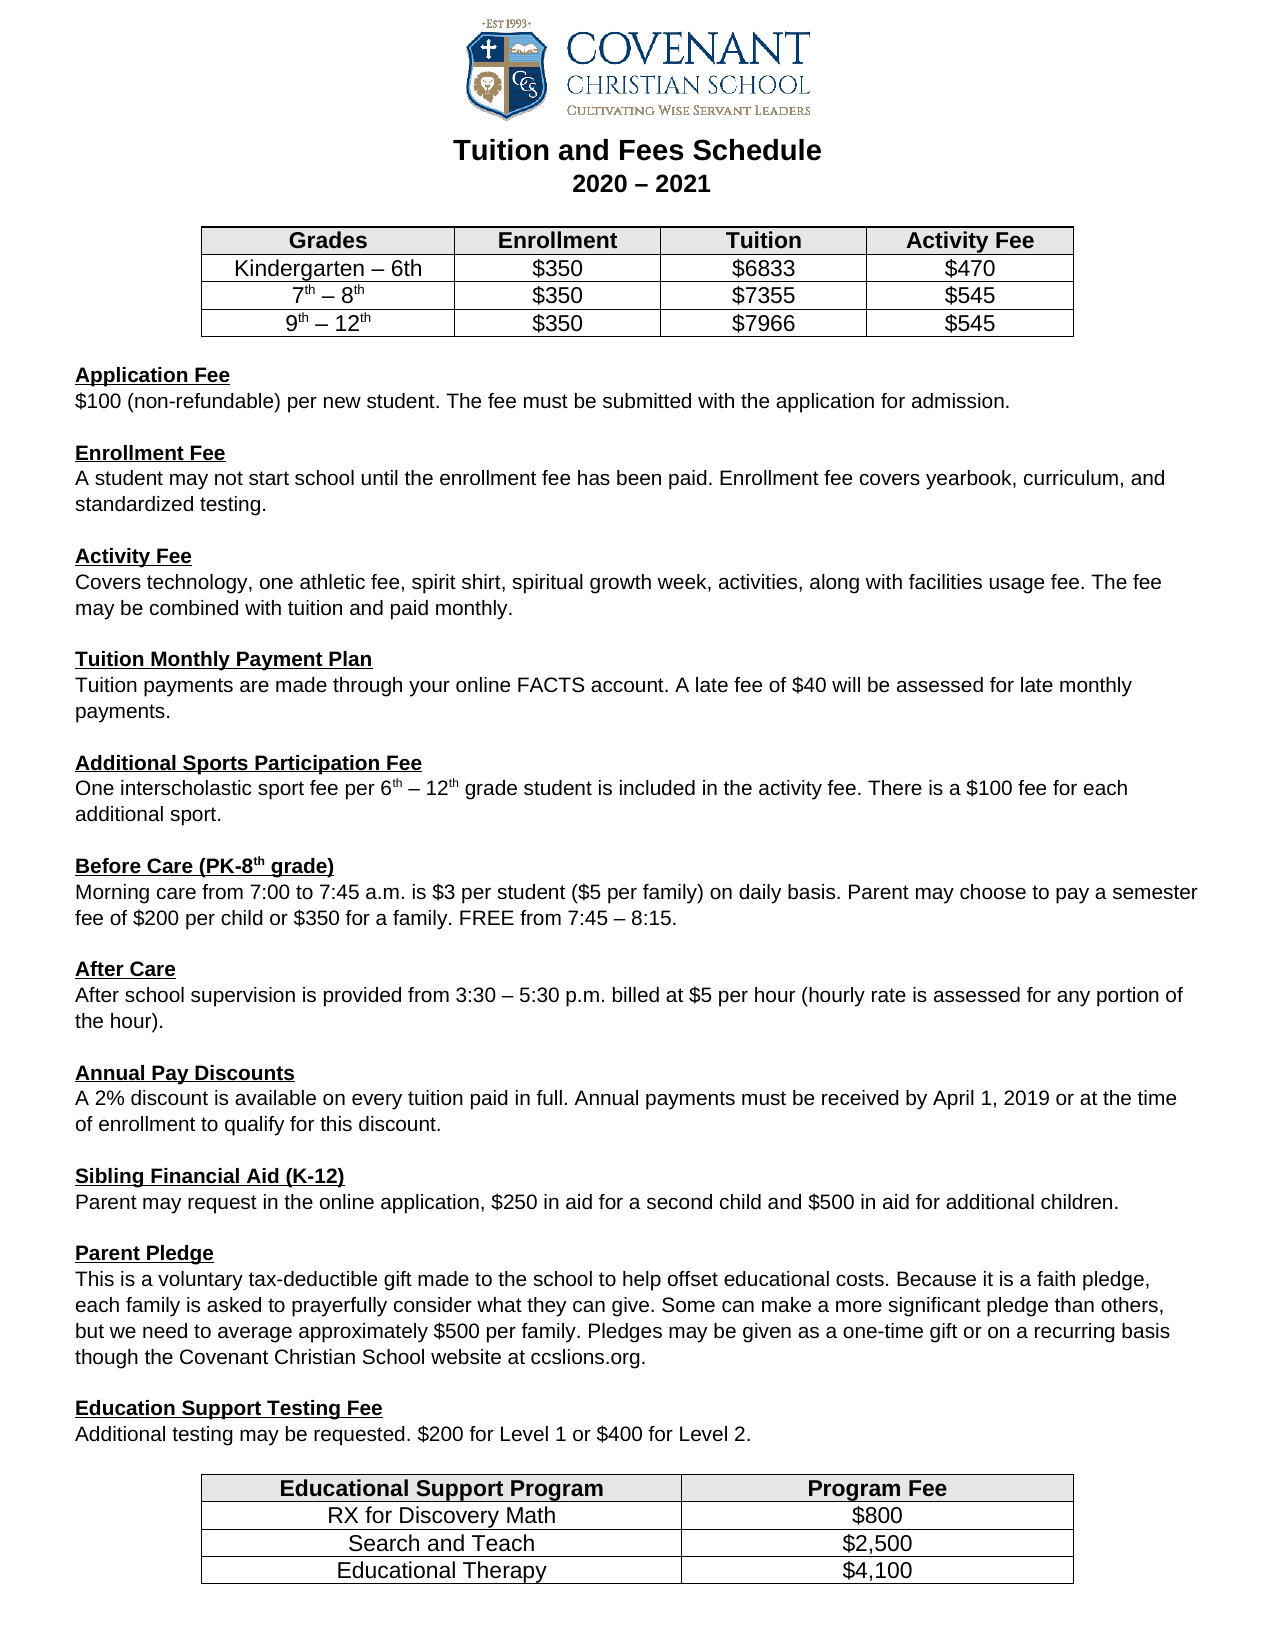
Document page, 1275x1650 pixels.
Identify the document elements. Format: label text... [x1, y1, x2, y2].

table_cell $7966 [661, 310, 866, 336]
table_cell $350 [455, 310, 660, 336]
table_cell $350 [455, 255, 660, 281]
text Enrollment Fee [75, 440, 1200, 464]
text Morning care from 7:00 to 7:45 a.m. is $3 per student ($5 per family) on daily basis. Parent may choose to pay a semester fee of $200 per child or $350 for a family. FREE from 7:45 – 8:15. [75, 879, 1200, 929]
table_header Activity Fee [867, 228, 1073, 254]
table_header Educational Support Program [202, 1475, 681, 1501]
text A student may not start school until the enrollment fee has been paid. Enrollment fee covers yearbook, curriculum, and standardized testing. [75, 466, 1200, 516]
table_cell 7th – 8th [202, 282, 454, 309]
text After Care [75, 957, 1200, 981]
text After school supervision is provided from 3:30 – 5:30 p.m. billed at $5 per hour (hourly rate is assessed for any portion of the hour). [75, 983, 1200, 1033]
text One interscholastic sport fee per 6th – 12th grade student is included in the activity fee. There is a $100 fee for each additional sport. [75, 776, 1200, 826]
table_cell Search and Teach [202, 1530, 681, 1556]
table_cell Educational Therapy [202, 1557, 681, 1583]
table_cell $4,100 [682, 1557, 1073, 1583]
table_cell 9th – 12th [202, 310, 454, 336]
text Additional Sports Participation Fee [75, 750, 1200, 774]
table_cell Kindergarten – 6th [202, 255, 454, 281]
table_cell $350 [455, 282, 660, 309]
text Before Care (PK-8th grade) [75, 854, 1200, 878]
table_header Grades [202, 228, 454, 254]
table_cell $800 [682, 1502, 1073, 1528]
text This is a voluntary tax-deductible gift made to the school to help offset educational costs. Because it is a faith pledge, each family is asked to prayerfully consider what they can give. Some can make a more significant pledge than others, but we need to average approximately $500 per family. Pledges may be given as a one-time gift or on a recurring basis though the Covenant Christian School website at ccslions.org. [75, 1267, 1200, 1368]
table_cell $545 [867, 310, 1073, 336]
table_header Enrollment [455, 228, 660, 254]
text 2020 – 2021 [75, 169, 1200, 198]
table_cell RX for Discovery Math [202, 1502, 681, 1528]
text $100 (non-refundable) per new student. The fee must be submitted with the application for admission. [75, 389, 1200, 413]
text A 2% discount is available on every tuition paid in full. Annual payments must be received by April 1, 2019 or at the time of enrollment to qualify for this discount. [75, 1086, 1200, 1136]
table_cell $545 [867, 282, 1073, 309]
table_cell $7355 [661, 282, 866, 309]
table_cell $2,500 [682, 1530, 1073, 1556]
text Covers technology, one athletic fee, spirit shirt, spiritual growth week, activities, along with facilities usage fee. The fee may be combined with tuition and paid monthly. [75, 569, 1200, 619]
picture [434, 0, 842, 153]
text Activity Fee [75, 544, 1200, 568]
table_cell $470 [867, 255, 1073, 281]
text Additional testing may be requested. $200 for Level 1 or $400 for Level 2. [75, 1422, 1200, 1446]
text Education Support Testing Fee [75, 1396, 1200, 1420]
text Application Fee [75, 363, 1200, 387]
text Sibling Financial Aid (K-12) [75, 1164, 1200, 1188]
table_cell $6833 [661, 255, 866, 281]
text Parent may request in the online application, $250 in aid for a second child and $500 in aid for additional children. [75, 1189, 1200, 1213]
text Tuition Monthly Payment Plan [75, 647, 1200, 671]
table_header Tuition [661, 228, 866, 254]
text Annual Pay Discounts [75, 1060, 1200, 1084]
text Parent Pledge [75, 1241, 1200, 1265]
table_header Program Fee [682, 1475, 1073, 1501]
text Tuition and Fees Schedule [75, 133, 1200, 167]
text Tuition payments are made through your online FACTS account. A late fee of $40 will be assessed for late monthly payments. [75, 673, 1200, 723]
